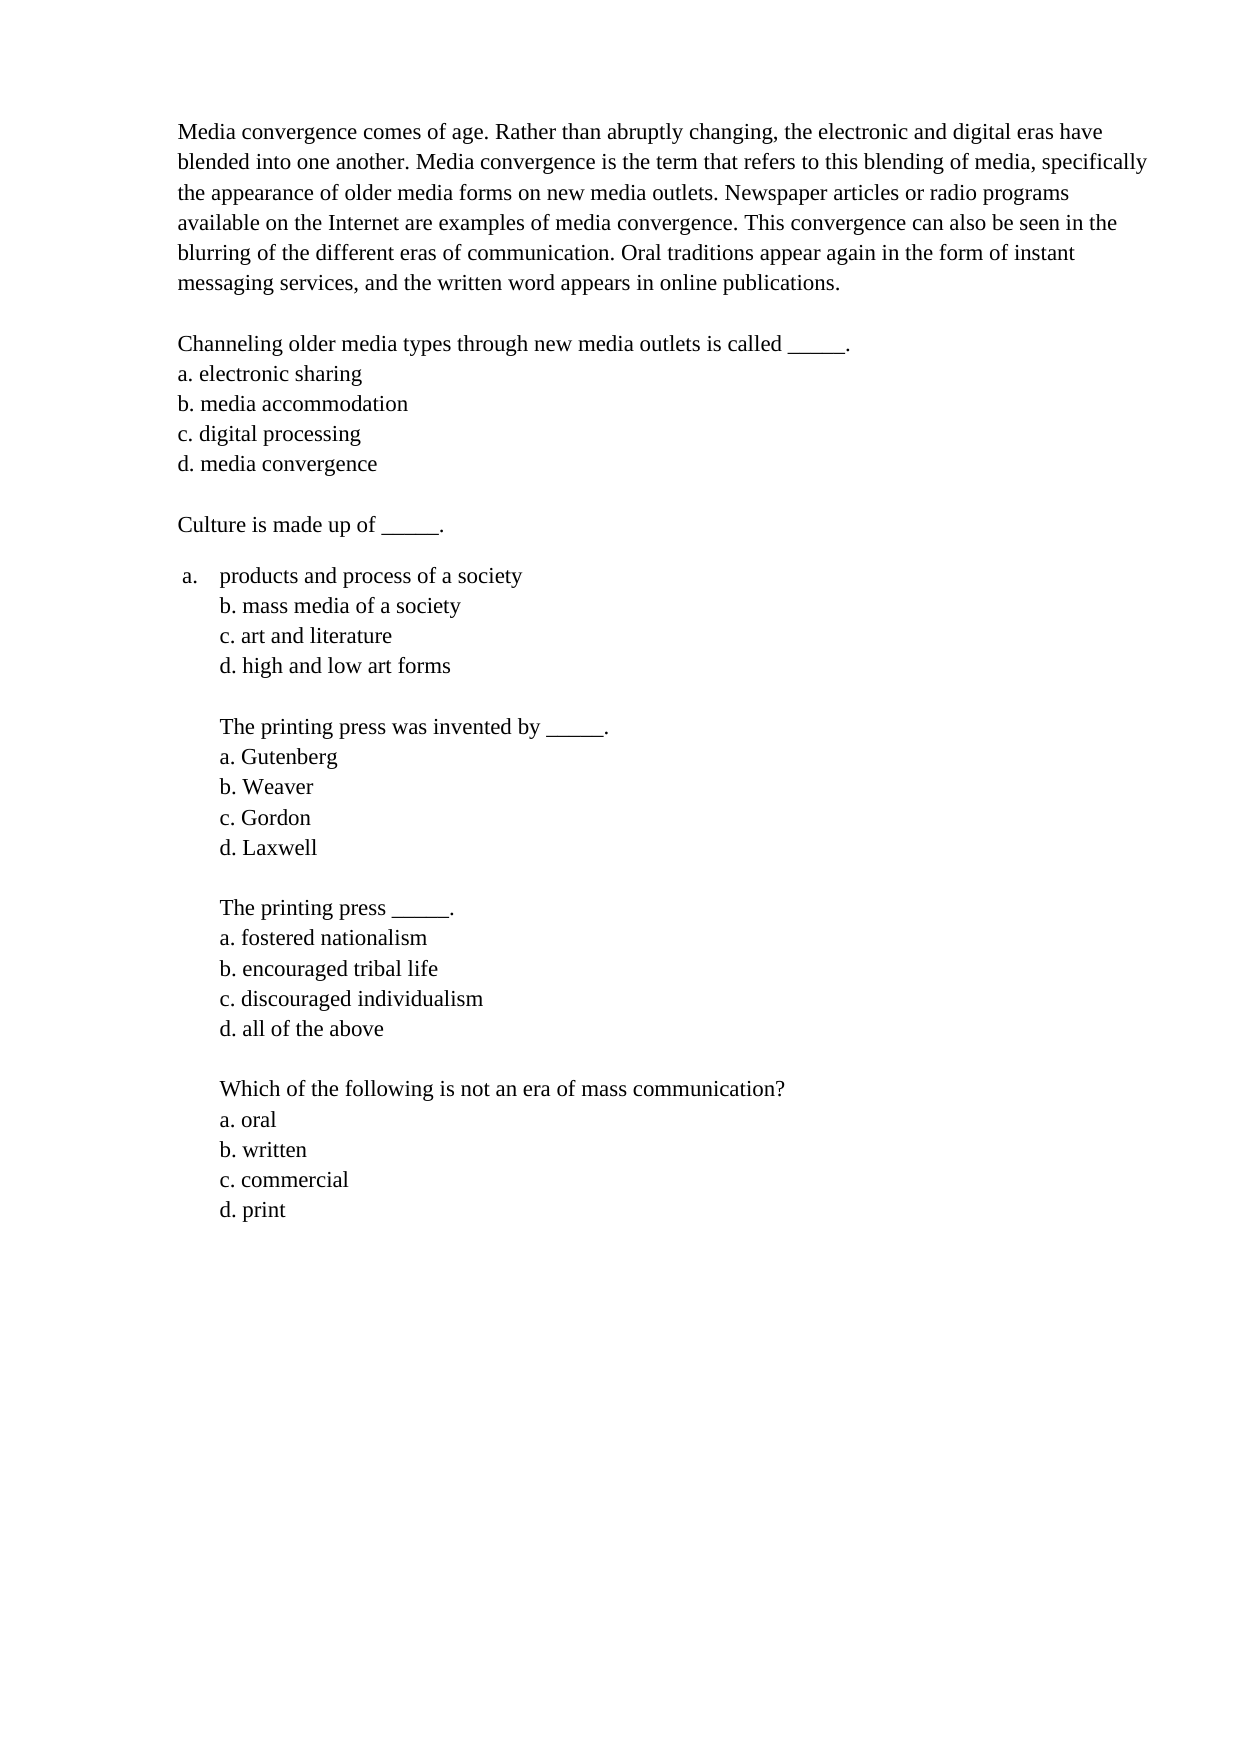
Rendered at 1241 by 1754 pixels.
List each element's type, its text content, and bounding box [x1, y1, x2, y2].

list products and process of a society b. mass media of a society c. art and literature d. high and low art forms The printing press was invented by _____. a. Gutenberg b. Weaver c. Gordon d. Laxwell The printing press _____. a. fostered nationalism b. encouraged tribal life c. discouraged individualism d. all of the above Which of the following is not an era of mass communication? a. oral b. written c. commercial d. print [182, 562, 1152, 1255]
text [177, 118, 1152, 537]
